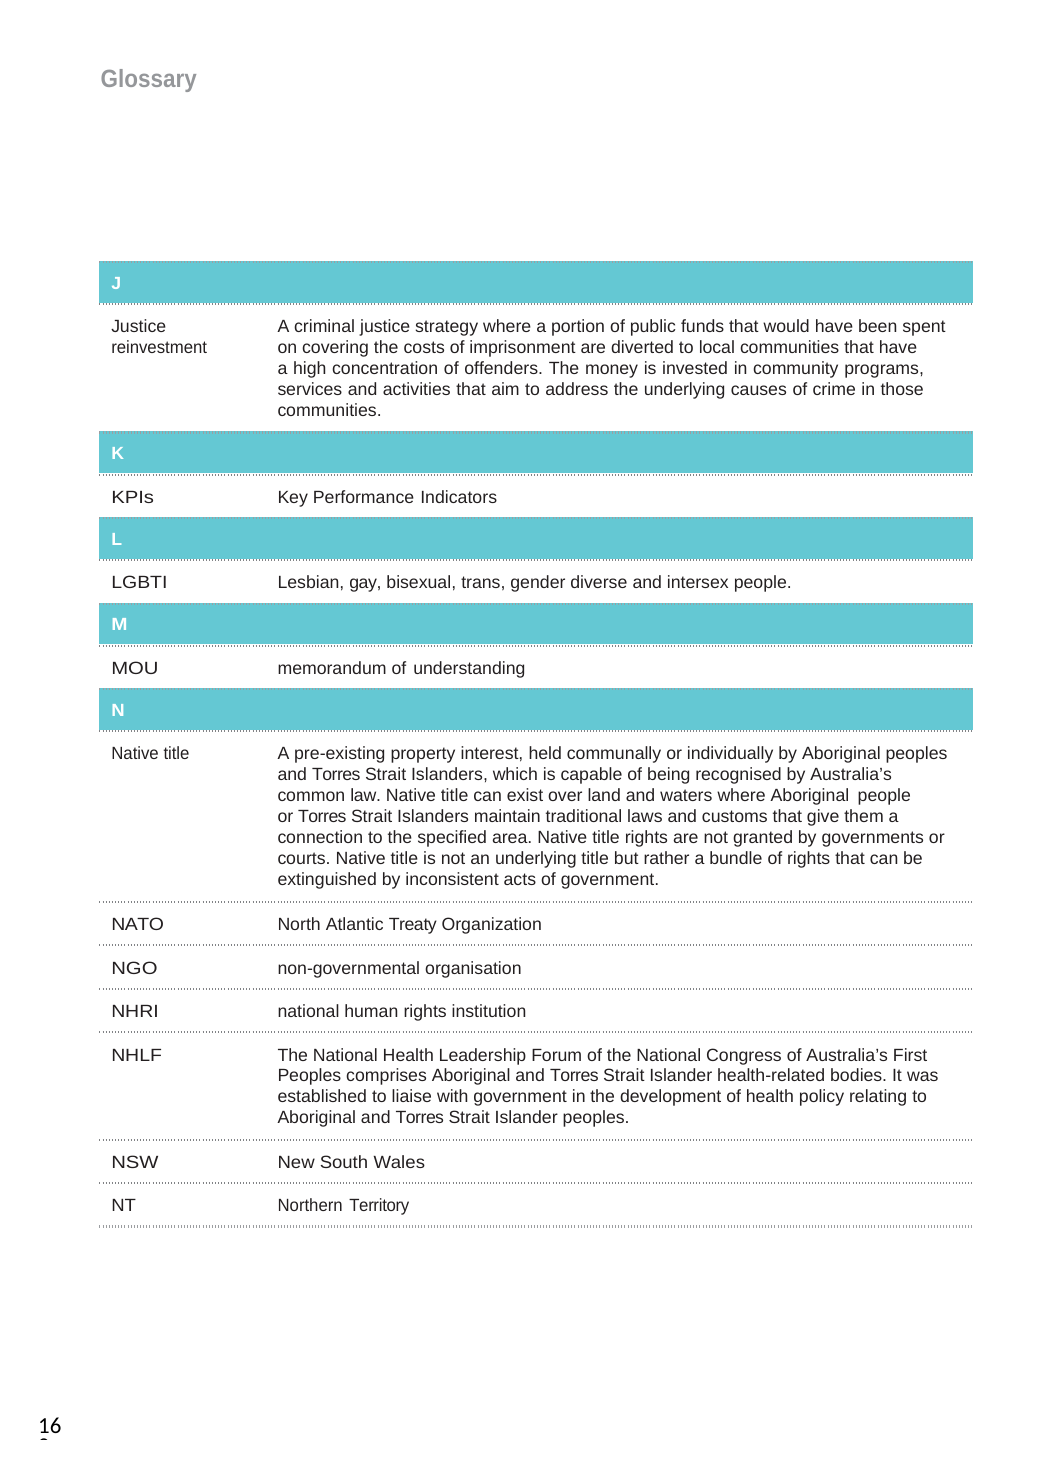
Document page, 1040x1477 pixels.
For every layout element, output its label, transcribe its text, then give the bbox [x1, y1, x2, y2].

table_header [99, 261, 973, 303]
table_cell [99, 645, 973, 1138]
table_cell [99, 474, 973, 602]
text Glossary [100, 64, 939, 93]
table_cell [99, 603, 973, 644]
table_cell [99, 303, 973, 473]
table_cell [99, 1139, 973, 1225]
